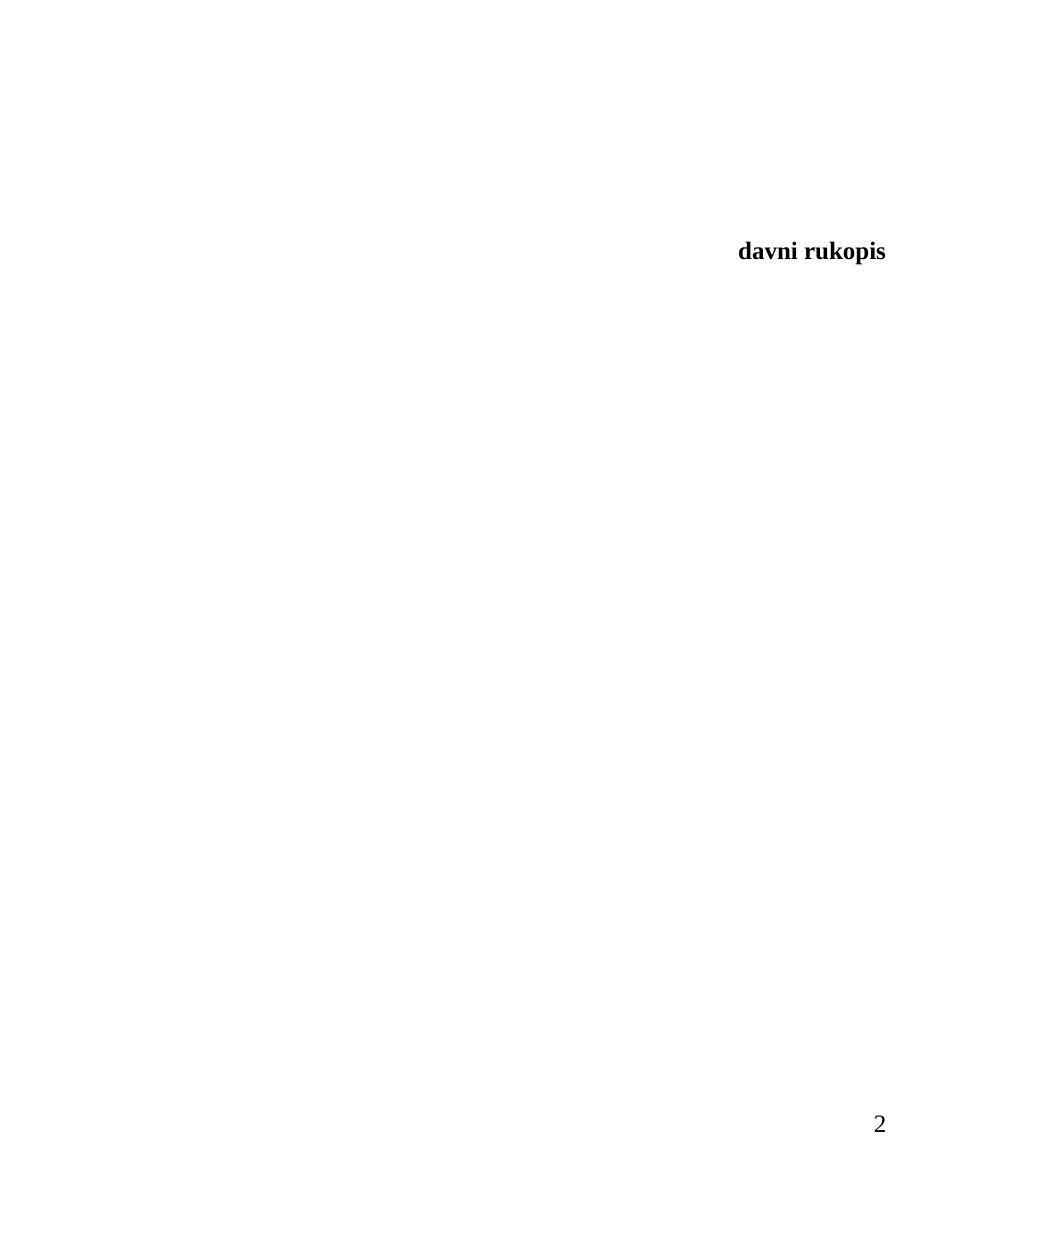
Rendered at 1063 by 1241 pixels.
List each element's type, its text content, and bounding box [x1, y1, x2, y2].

text davni rukopis [177, 236, 886, 265]
